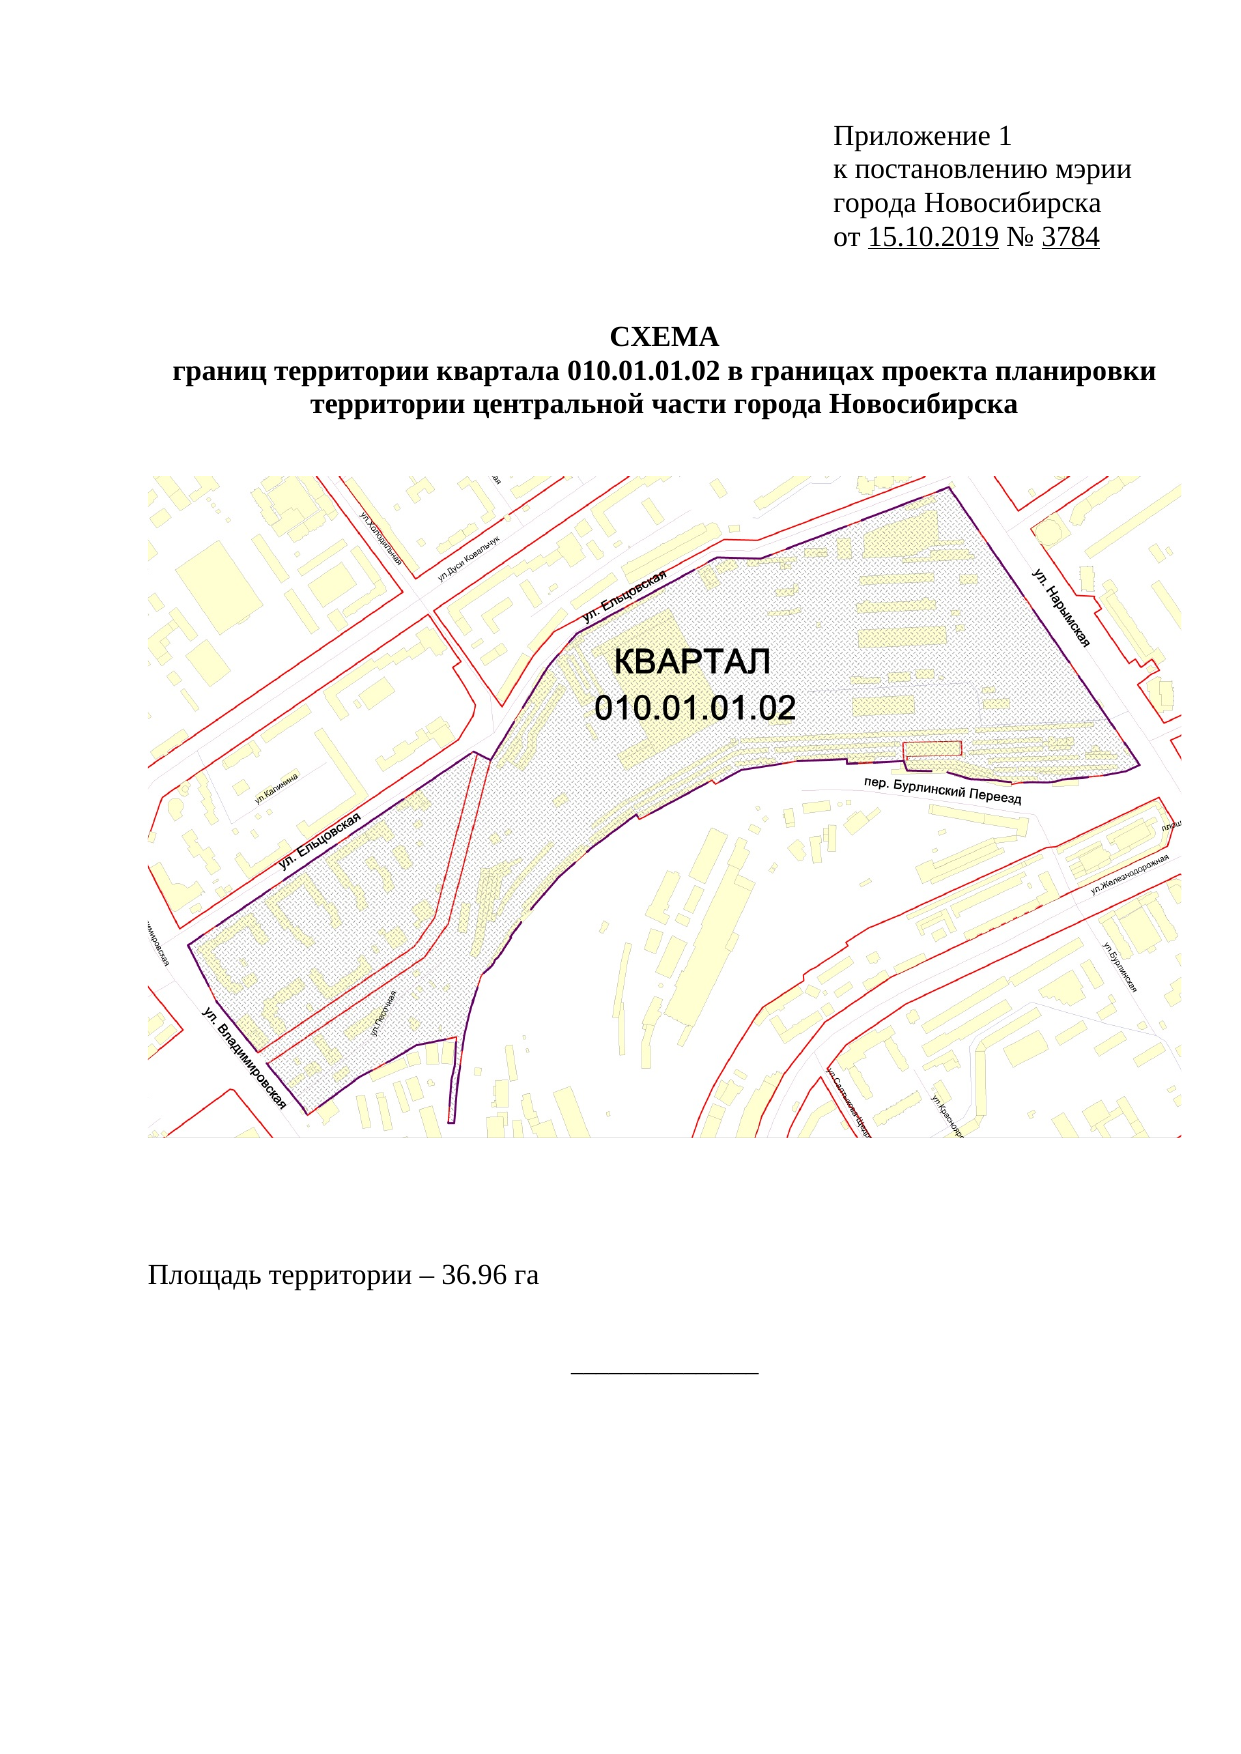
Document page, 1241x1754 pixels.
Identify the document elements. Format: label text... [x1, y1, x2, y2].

text _______________ [148, 1348, 1181, 1377]
picture [147, 476, 1182, 1138]
text Приложение 1 [833, 118, 1181, 152]
text границ территории квартала 010.01.01.02 в границах проекта планировки территории центральной части города Новосибирска [148, 353, 1181, 420]
text города Новосибирска [833, 185, 1181, 219]
text Площадь территории – 36.96 га [148, 1257, 1181, 1291]
text от 15.10.2019 № 3784 [833, 219, 1181, 252]
text к постановлению мэрии [833, 152, 1181, 185]
text СХЕМА [148, 319, 1181, 353]
